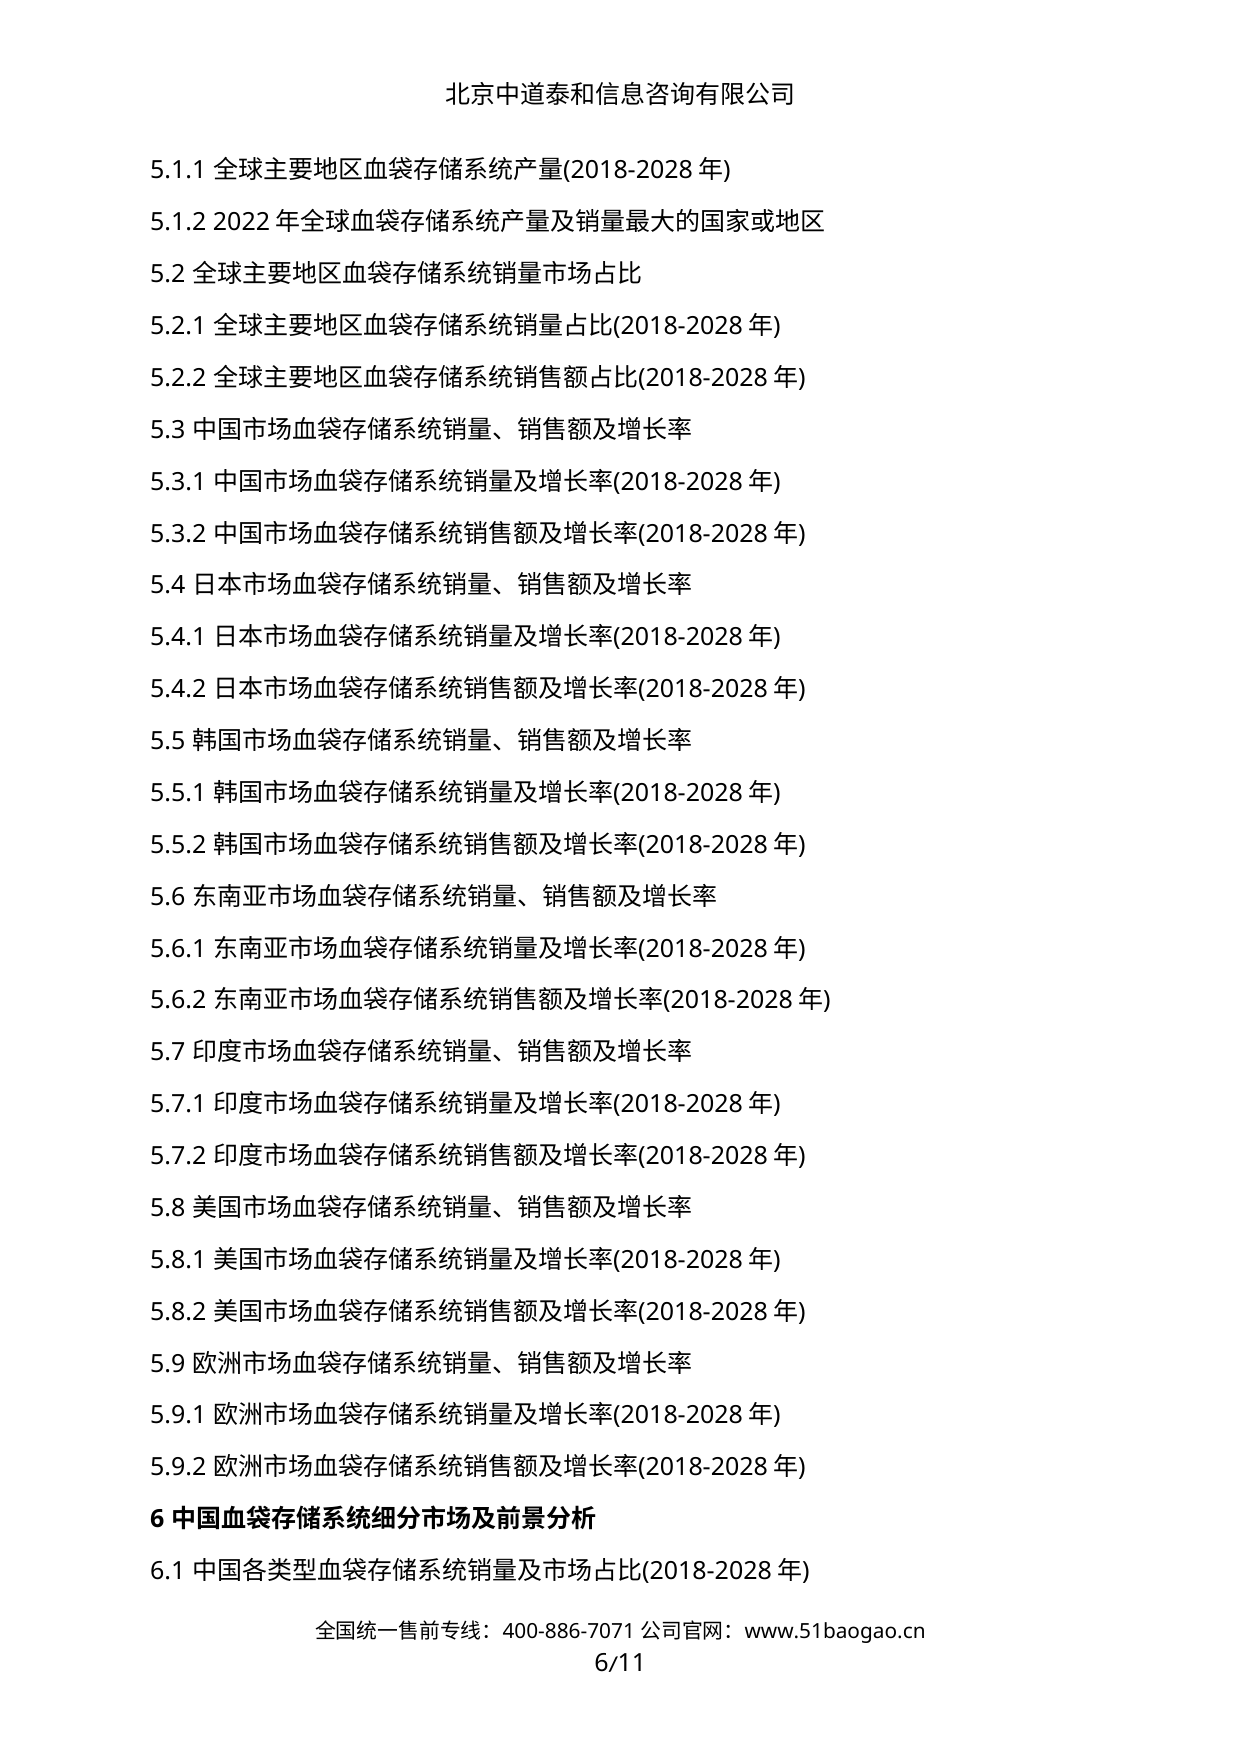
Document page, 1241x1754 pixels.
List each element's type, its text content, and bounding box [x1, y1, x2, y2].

text 5.6 东南亚市场血袋存储系统销量、销售额及增长率 [150, 876, 1090, 912]
text 6 中国血袋存储系统细分市场及前景分析 [150, 1499, 1090, 1535]
text 5.3 中国市场血袋存储系统销量、销售额及增长率 [150, 409, 1090, 446]
text 5.6.1 东南亚市场血袋存储系统销量及增长率(2018-2028年) [150, 928, 1090, 964]
text 5.1.1 全球主要地区血袋存储系统产量(2018-2028年) [150, 150, 1090, 186]
text 5.2.2 全球主要地区血袋存储系统销售额占比(2018-2028年) [150, 357, 1090, 394]
text 5.2.1 全球主要地区血袋存储系统销量占比(2018-2028年) [150, 306, 1090, 342]
text 5.5.1 韩国市场血袋存储系统销量及增长率(2018-2028年) [150, 772, 1090, 809]
text 5.9.1 欧洲市场血袋存储系统销量及增长率(2018-2028年) [150, 1395, 1090, 1431]
text 5.5 韩国市场血袋存储系统销量、销售额及增长率 [150, 721, 1090, 757]
text 6.1 中国各类型血袋存储系统销量及市场占比(2018-2028年) [150, 1551, 1090, 1587]
text 5.3.2 中国市场血袋存储系统销售额及增长率(2018-2028年) [150, 513, 1090, 549]
text 5.5.2 韩国市场血袋存储系统销售额及增长率(2018-2028年) [150, 824, 1090, 861]
text 5.9 欧洲市场血袋存储系统销量、销售额及增长率 [150, 1343, 1090, 1379]
text 5.6.2 东南亚市场血袋存储系统销售额及增长率(2018-2028年) [150, 980, 1090, 1016]
text 5.8.2 美国市场血袋存储系统销售额及增长率(2018-2028年) [150, 1291, 1090, 1327]
text 5.8.1 美国市场血袋存储系统销量及增长率(2018-2028年) [150, 1239, 1090, 1276]
text 5.4 日本市场血袋存储系统销量、销售额及增长率 [150, 565, 1090, 601]
text 5.7.2 印度市场血袋存储系统销售额及增长率(2018-2028年) [150, 1136, 1090, 1172]
text 5.7 印度市场血袋存储系统销量、销售额及增长率 [150, 1032, 1090, 1068]
text 5.1.2 2022年全球血袋存储系统产量及销量最大的国家或地区 [150, 202, 1090, 238]
text 5.9.2 欧洲市场血袋存储系统销售额及增长率(2018-2028年) [150, 1447, 1090, 1483]
text 5.8 美国市场血袋存储系统销量、销售额及增长率 [150, 1187, 1090, 1224]
text 5.3.1 中国市场血袋存储系统销量及增长率(2018-2028年) [150, 461, 1090, 497]
text 5.4.1 日本市场血袋存储系统销量及增长率(2018-2028年) [150, 617, 1090, 653]
text 5.4.2 日本市场血袋存储系统销售额及增长率(2018-2028年) [150, 669, 1090, 705]
text 5.7.1 印度市场血袋存储系统销量及增长率(2018-2028年) [150, 1084, 1090, 1120]
text 5.2 全球主要地区血袋存储系统销量市场占比 [150, 254, 1090, 290]
